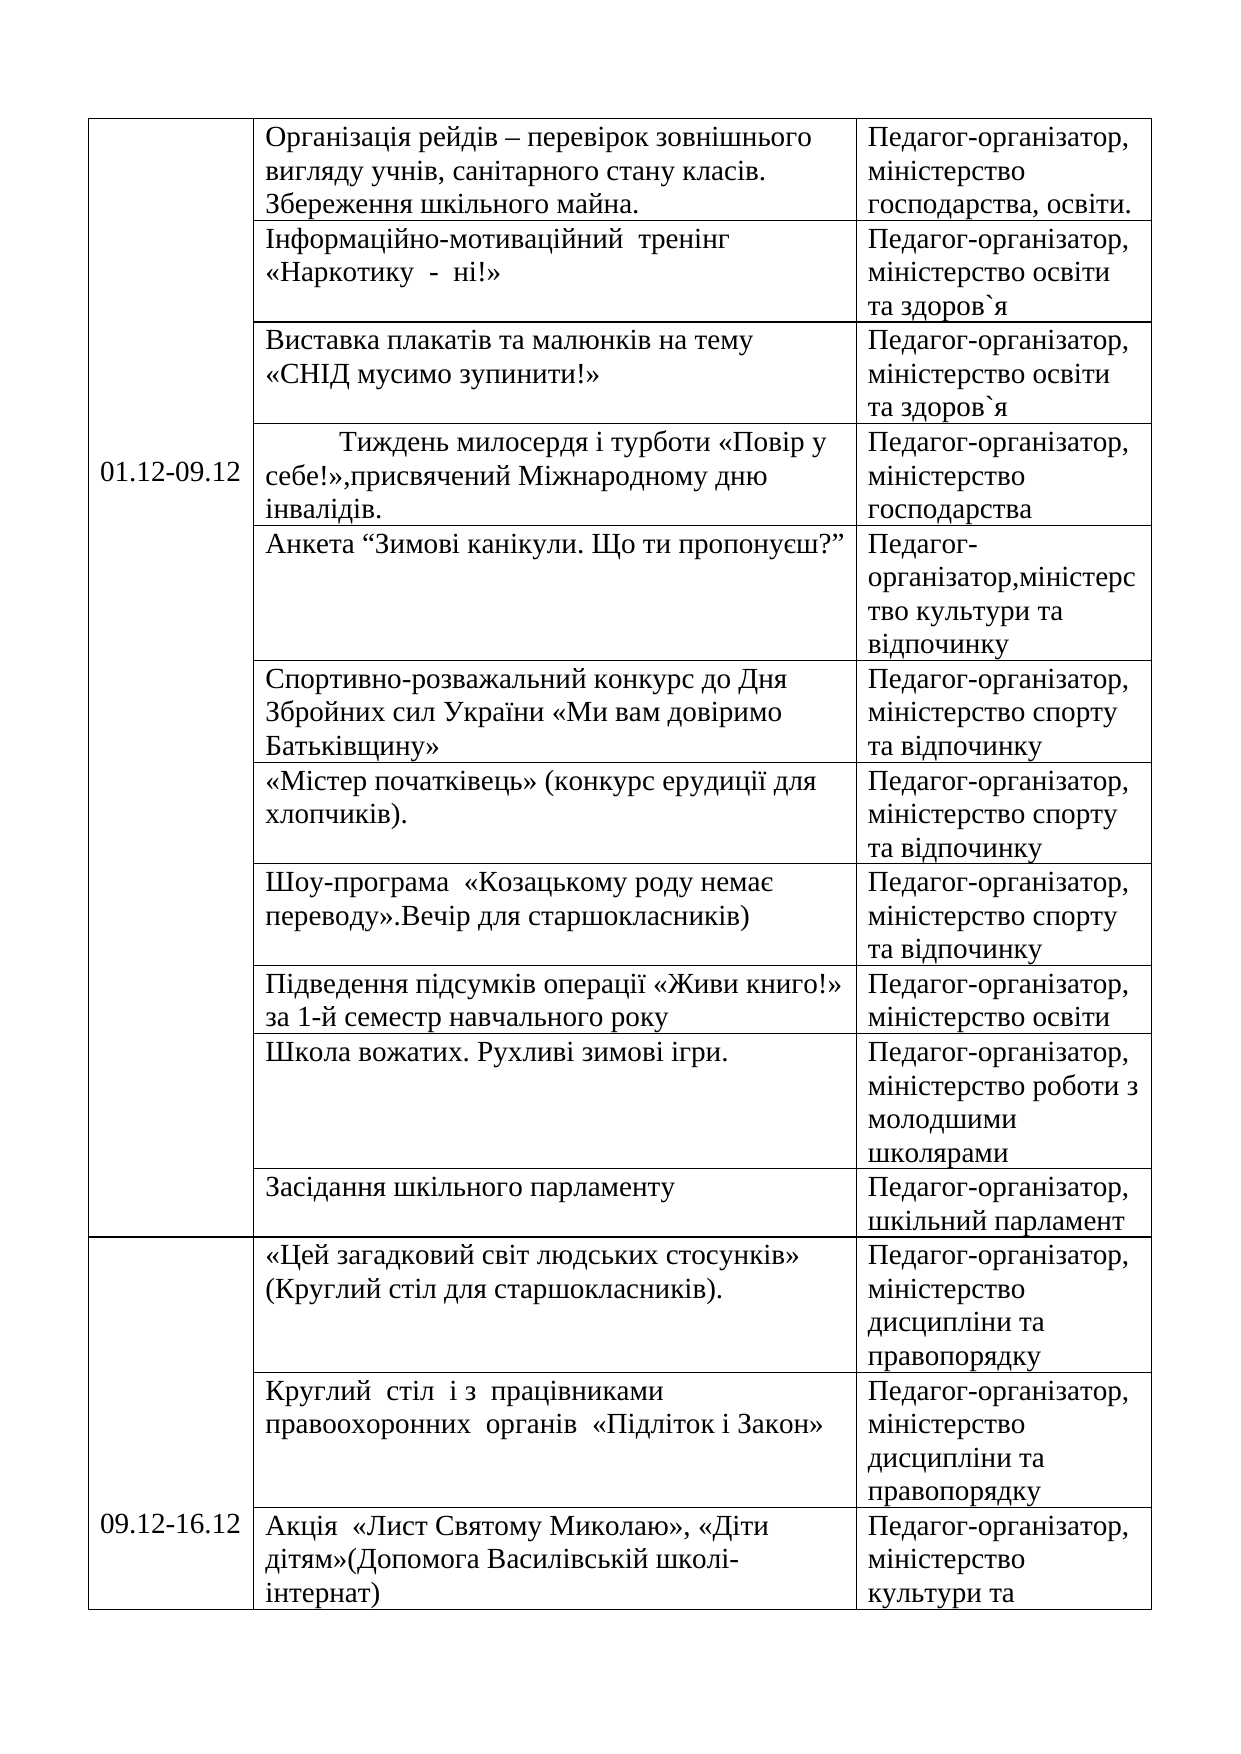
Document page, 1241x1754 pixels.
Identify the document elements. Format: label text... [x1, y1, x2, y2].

table_cell Анкета “Зимові канікули. Що ти пропонуєш?” [254, 526, 856, 660]
table_cell Шоу-програма «Козацькому роду немає переводу».Вечір для старшокласників) [254, 864, 856, 965]
table_cell Тиждень милосердя і турботи «Повір у себе!»,присвячений Міжнародному дню інвалідів. [254, 424, 856, 525]
table_cell Підведення підсумків операції «Живи книго!» за 1-й семестр навчального року [254, 966, 856, 1033]
table_cell Виставка плакатів та малюнків на тему «СНІД мусимо зупинити!» [254, 323, 856, 423]
table_cell Спортивно-розважальний конкурс до Дня Збройних сил України «Ми вам довіримо Батьківщину» [254, 661, 856, 762]
table_cell Педагог-організатор, міністерство роботи з молодшими школярами [857, 1034, 1151, 1168]
table_cell Педагог-організатор, міністерство дисципліни та правопорядку [857, 1238, 1151, 1372]
table_cell Інформаційно-мотиваційний тренінг «Наркотику - ні!» [254, 221, 856, 321]
table_cell Педагог-організатор, міністерство спорту та відпочинку [857, 763, 1151, 863]
table_cell Педагог-організатор, міністерство господарства [857, 424, 1151, 525]
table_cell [254, 1508, 856, 1608]
table_cell Педагог-організатор, міністерство освіти та здоров`я [857, 221, 1151, 321]
table_cell Педагог-організатор, міністерство спорту та відпочинку [857, 661, 1151, 762]
table_cell Засідання шкільного парламенту [254, 1169, 856, 1236]
table_cell Педагог-організатор, міністерство спорту та відпочинку [857, 864, 1151, 965]
table_cell «Цей загадковий світ людських стосунків» (Круглий стіл для старшокласників). [254, 1238, 856, 1372]
table_cell Педагог-організатор, міністерство господарства, освіти. [857, 119, 1151, 220]
table_cell Педагог-організатор, міністерство освіти та здоров`я [857, 323, 1151, 423]
table_cell Організація рейдів – перевірок зовнішнього вигляду учнів, санітарного стану класів. Збереження шкільного майна. [254, 119, 856, 220]
table_cell 09.12-16.12 [89, 1238, 253, 1608]
table_cell Педагог-організатор, міністерство освіти [857, 966, 1151, 1033]
table_cell Школа вожатих. Рухливі зимові ігри. [254, 1034, 856, 1168]
table_cell Педагог-організатор, міністерство дисципліни та правопорядку [857, 1373, 1151, 1507]
table_cell Педагог-організатор,міністерство культури та відпочинку [857, 526, 1151, 660]
table_cell Педагог-організатор, шкільний парламент [857, 1169, 1151, 1236]
table_cell 01.12-09.12 [89, 119, 253, 1236]
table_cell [857, 1508, 1151, 1608]
table_cell «Містер початківець» (конкурс ерудиції для хлопчиків). [254, 763, 856, 863]
table_cell Круглий стіл і з працівниками правоохоронних органів «Підліток і Закон» [254, 1373, 856, 1507]
